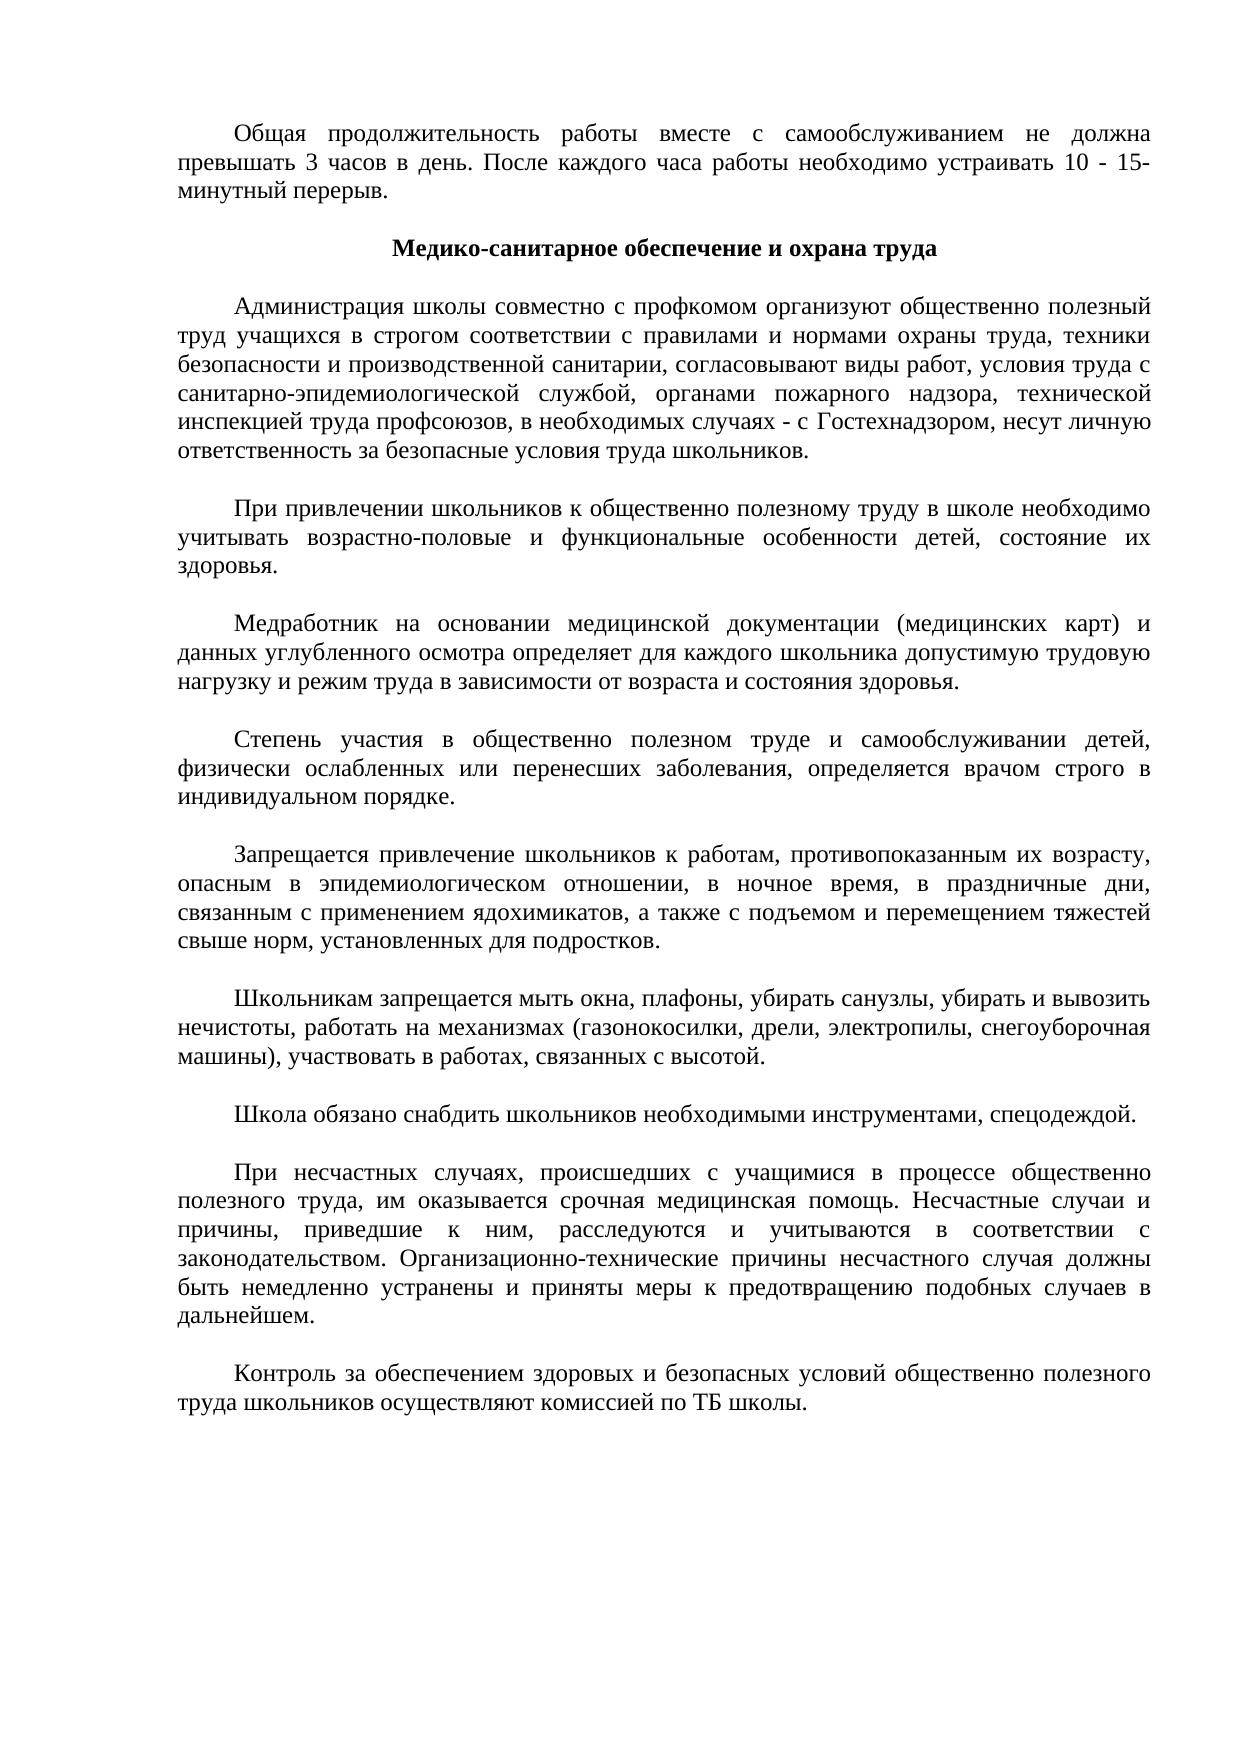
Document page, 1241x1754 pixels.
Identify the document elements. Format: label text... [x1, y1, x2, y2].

text Медико-санитарное обеспечение и охрана труда [177, 233, 1152, 262]
text Общая продолжительность работы вместе с самообслуживанием не должна превышать 3 часов в день. После каждого часа работы необходимо устраивать 10 - 15-минутный перерыв. [177, 118, 1152, 204]
text Медработник на основании медицинской документации (медицинских карт) и данных углубленного осмотра определяет для каждого школьника допустимую трудовую нагрузку и режим труда в зависимости от возраста и состояния здоровья. [177, 608, 1152, 695]
text Школьникам запрещается мыть окна, плафоны, убирать санузлы, убирать и вывозить нечистоты, работать на механизмах (газонокосилки, дрели, электропилы, снегоуборочная машины), участвовать в работах, связанных с высотой. [177, 983, 1152, 1070]
text Запрещается привлечение школьников к работам, противопоказанным их возрасту, опасным в эпидемиологическом отношении, в ночное время, в праздничные дни, связанным с применением ядохимикатов, а также с подъемом и перемещением тяжестей свыше норм, установленных для подростков. [177, 839, 1152, 954]
text При привлечении школьников к общественно полезному труду в школе необходимо учитывать возрастно-половые и функциональные особенности детей, состояние их здоровья. [177, 493, 1152, 579]
text Администрация школы совместно с профкомом организуют общественно полезный труд учащихся в строгом соответствии с правилами и нормами охраны труда, техники безопасности и производственной санитарии, согласовывают виды работ, условия труда с санитарно-эпидемиологической службой, органами пожарного надзора, технической инспекцией труда профсоюзов, в необходимых случаях - с Гостехнадзором, несут личную ответственность за безопасные условия труда школьников. [177, 291, 1152, 464]
text Школа обязано снабдить школьников необходимыми инструментами, спецодеждой. [177, 1099, 1152, 1128]
text Степень участия в общественно полезном труде и самообслуживании детей, физически ослабленных или перенесших заболевания, определяется врачом строго в индивидуальном порядке. [177, 724, 1152, 810]
text При несчастных случаях, происшедших с учащимися в процессе общественно полезного труда, им оказывается срочная медицинская помощь. Несчастные случаи и причины, приведшие к ним, расследуются и учитываются в соответствии с законодательством. Организационно-технические причины несчастного случая должны быть немедленно устранены и приняты меры к предотвращению подобных случаев в дальнейшем. [177, 1157, 1152, 1329]
text Контроль за обеспечением здоровых и безопасных условий общественно полезного труда школьников осуществляют комиссией по ТБ школы. [177, 1358, 1152, 1416]
